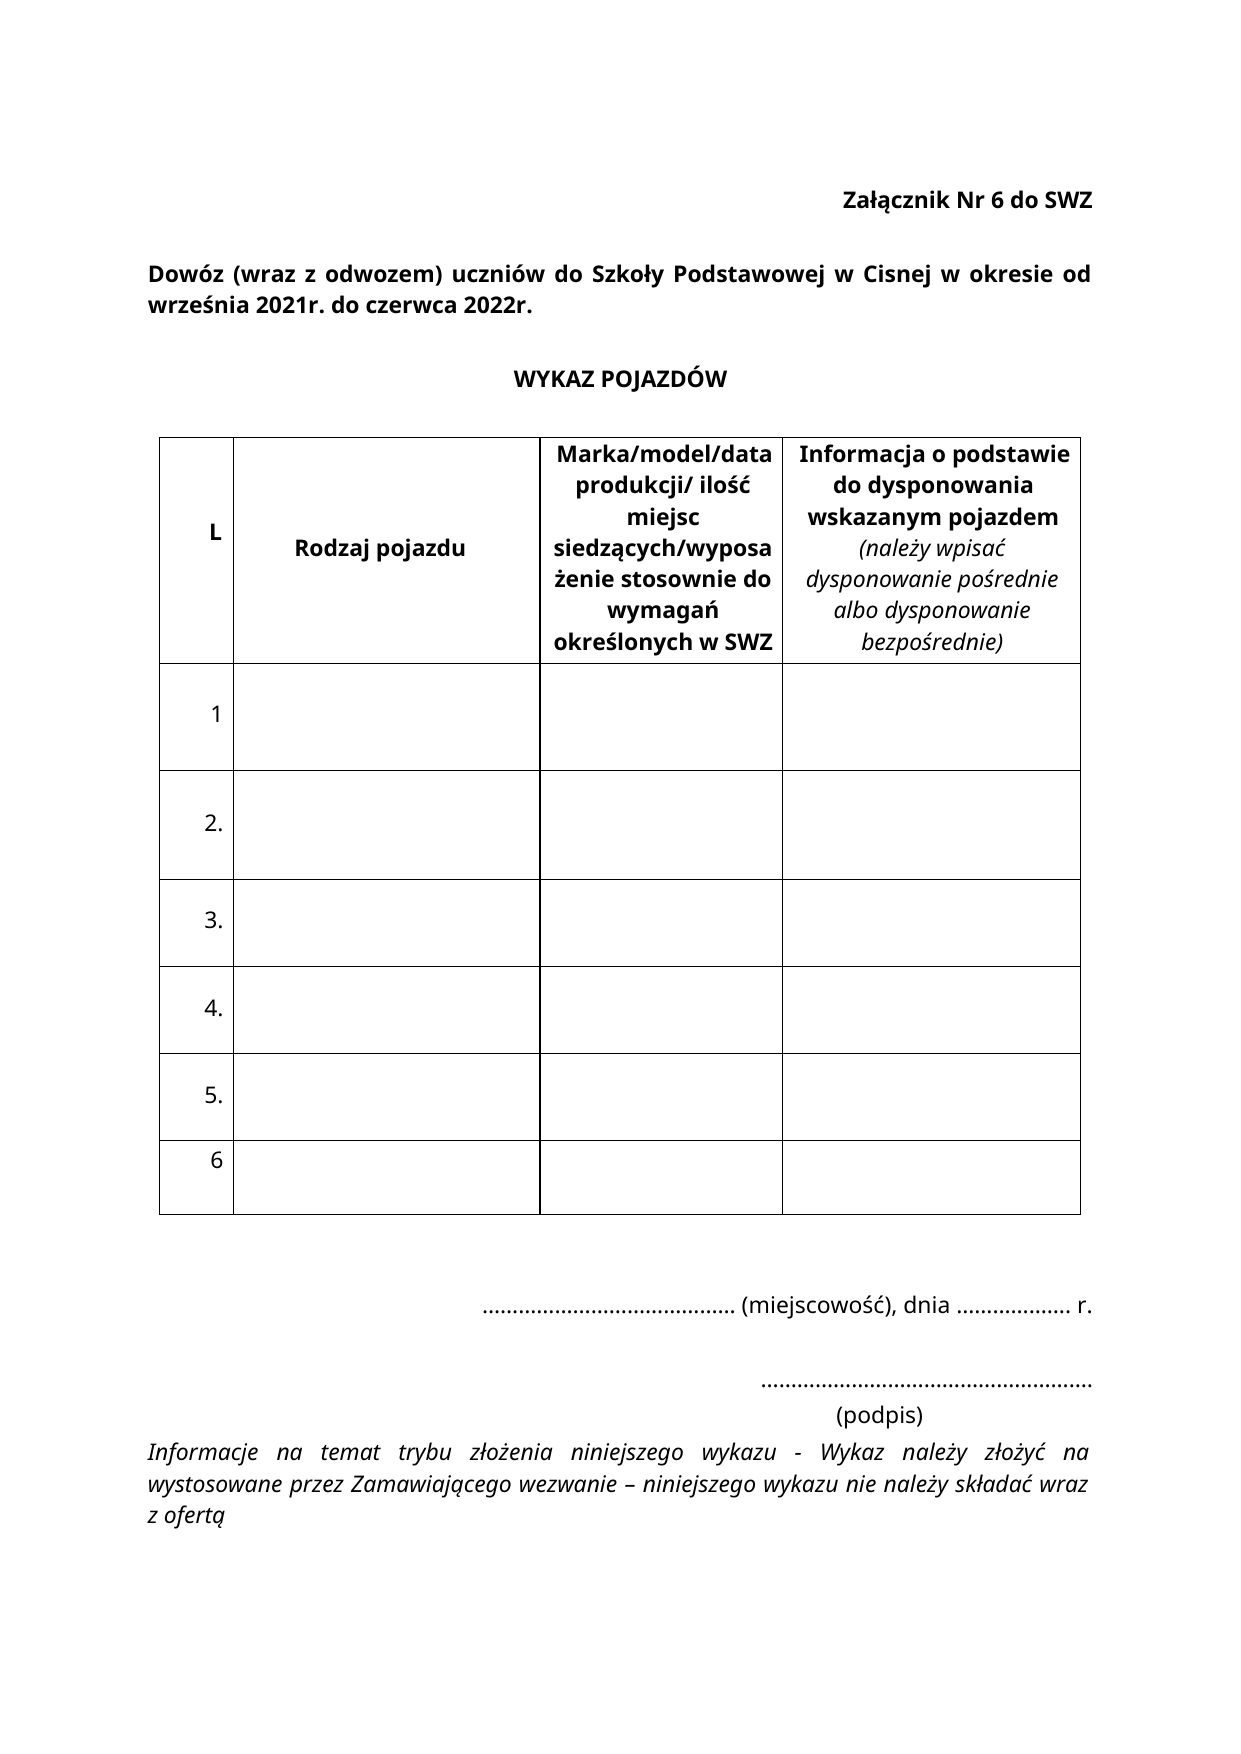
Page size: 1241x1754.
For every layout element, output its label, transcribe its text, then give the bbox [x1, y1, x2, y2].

table_header Marka/model/data produkcji/ ilość miejsc siedzących/wyposażenie stosownie do wymagań określonych w SWZ [541, 438, 782, 662]
table_cell [234, 1141, 539, 1214]
table_cell [234, 664, 539, 770]
table_cell [783, 967, 1080, 1053]
table_cell 4. [160, 967, 233, 1053]
table_cell [541, 880, 782, 966]
text ………………………………………………. [185, 1363, 1093, 1394]
text …………………………………… (miejscowość), dnia ………………. r. [185, 1289, 1093, 1320]
table_cell [541, 1054, 782, 1140]
table_cell [783, 880, 1080, 966]
text Informacje na temat trybu złożenia niniejszego wykazu - Wykaz należy złożyć na wystosowane przez Zamawiającego wezwanie – niniejszego wykazu nie należy składać wraz z ofertą [148, 1436, 1093, 1530]
table_header Lp [160, 438, 233, 662]
table_cell [541, 967, 782, 1053]
text (podpis) [185, 1399, 1093, 1431]
table_cell 1 [160, 664, 233, 770]
table_cell 6. [160, 1141, 233, 1214]
table_cell [783, 771, 1080, 878]
text WYKAZ POJAZDÓW [148, 363, 1093, 394]
table_cell [541, 1141, 782, 1214]
text Dowóz (wraz z odwozem) uczniów do Szkoły Podstawowej w Cisnej w okresie od września 2021r. do czerwca 2022r. [148, 258, 1093, 321]
table_header Rodzaj pojazdu [234, 438, 539, 662]
table_cell [234, 880, 539, 966]
table_cell [234, 1054, 539, 1140]
table_cell [783, 664, 1080, 770]
table_cell 3. [160, 880, 233, 966]
table_cell 5. [160, 1054, 233, 1140]
table_cell [541, 664, 782, 770]
table_cell [783, 1054, 1080, 1140]
table_cell [234, 771, 539, 878]
table_cell [783, 1141, 1080, 1214]
table_header Informacja o podstawie do dysponowania wskazanym pojazdem (należy wpisać dysponowanie pośrednie albo dysponowanie bezpośrednie) [783, 438, 1080, 662]
table_cell 2. [160, 771, 233, 878]
table_cell [541, 771, 782, 878]
text Załącznik Nr 6 do SWZ [185, 184, 1093, 216]
table_cell [234, 967, 539, 1053]
